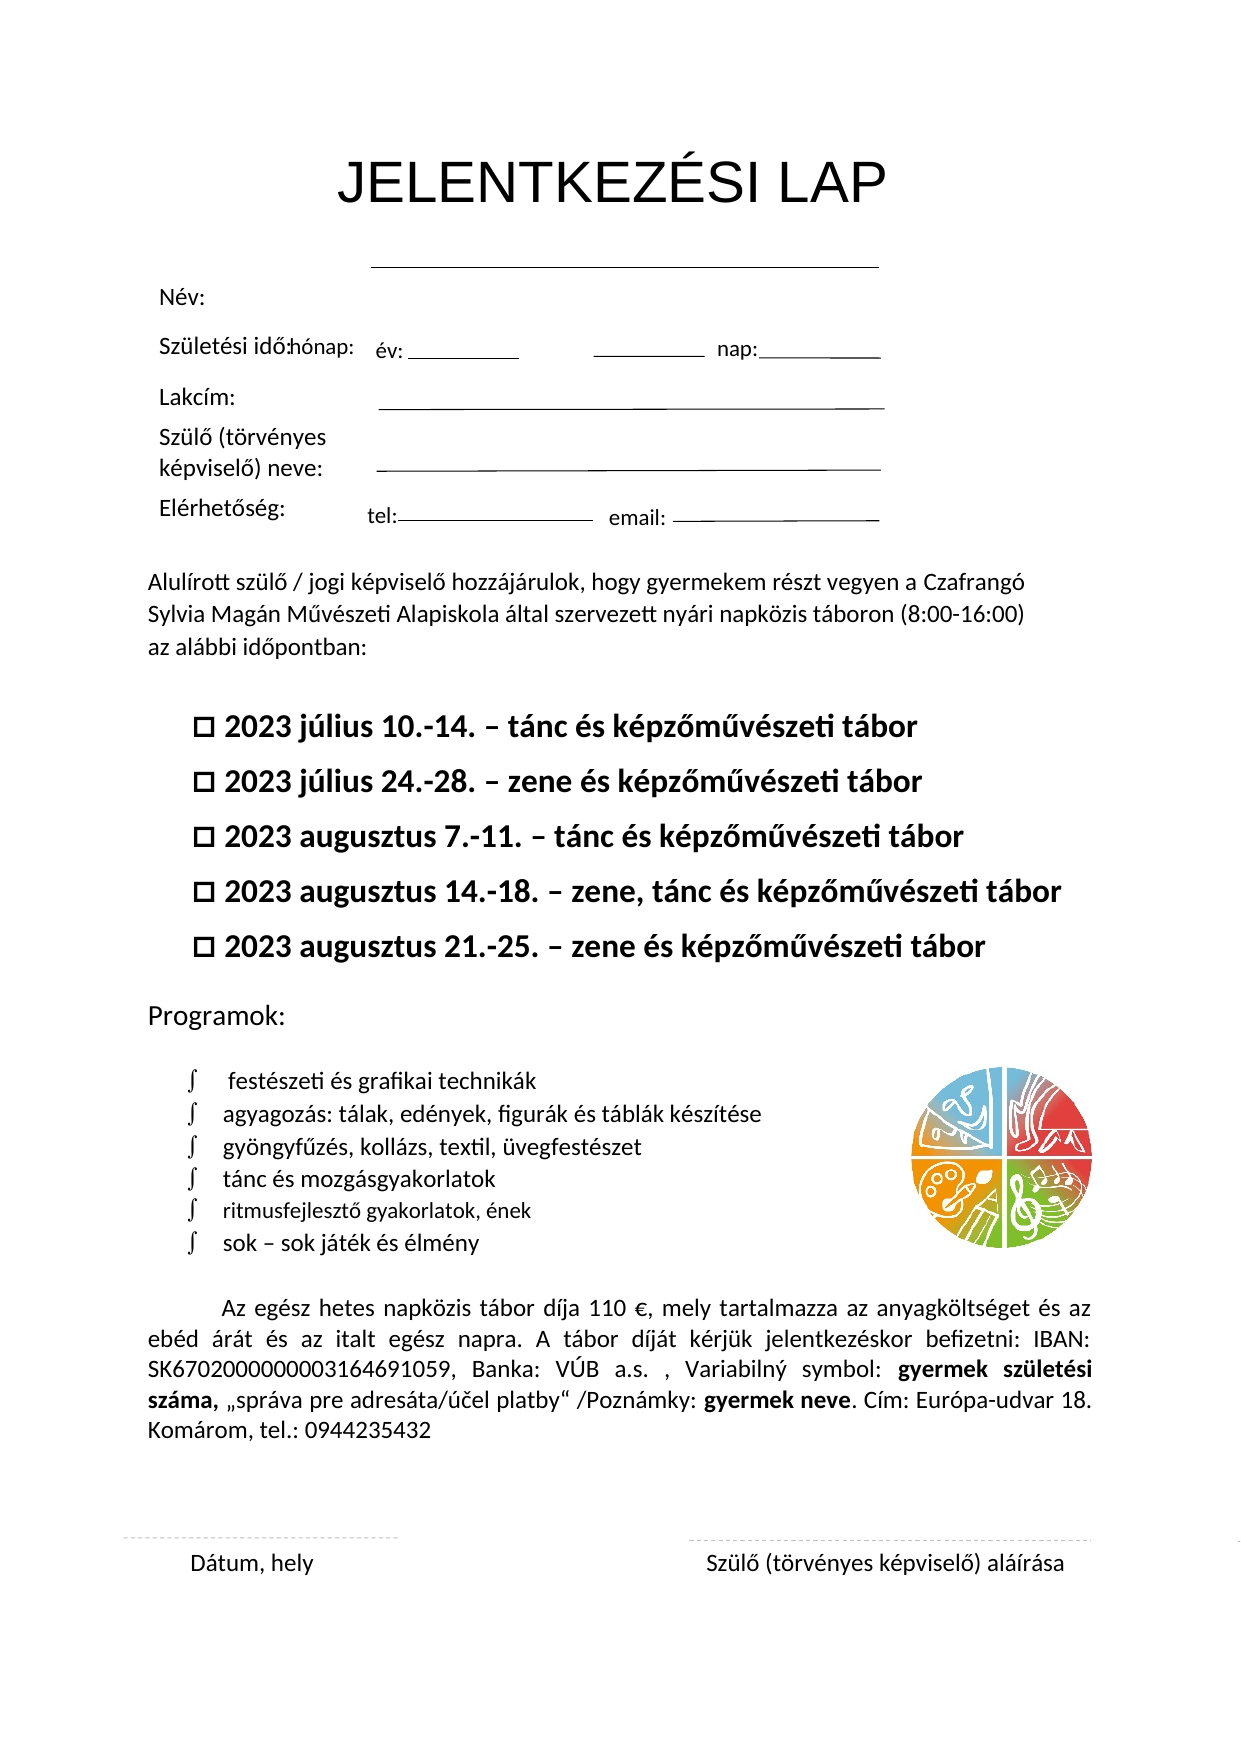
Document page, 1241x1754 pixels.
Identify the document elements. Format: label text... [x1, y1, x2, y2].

list agyagozás: tálak, edények, figurák és táblák készítése [185, 1098, 1093, 1128]
table_header Név: [148, 243, 369, 319]
text Az egész hetes napközis tábor díja 110 €, mely tartalmazza az anyagköltséget és az ebéd árát és az italt egész napra. A tábor díját kérjük jelentkezéskor befizetni: IBAN: SK6702000000003164691059, Banka: VÚB a.s. , Variabilný symbol: gyermek születési száma, „správa pre adresáta/účel platby“ /Poznámky: gyermek neve. Cím: Európa-udvar 18. Komárom, tel.: 0944235432 [148, 1293, 1093, 1445]
table_cell [369, 483, 769, 533]
text Alulírott szülő / jogi képviselő hozzájárulok, hogy gyermekem részt vegyen a Czafrangó Sylvia Magán Művészeti Alapiskola által szervezett nyári napközis táboron (8:00-16:00) az alábbi időpontban: [148, 566, 1048, 662]
list sok – sok játék és élmény [185, 1227, 1093, 1257]
text □ 2023 augusztus 7.-11. – tánc és képzőművészeti tábor [191, 807, 1063, 858]
list tánc és mozgásgyakorlatok [185, 1164, 1093, 1194]
text Programok: [148, 997, 1093, 1063]
text □ 2023 július 10.-14. – tánc és képzőművészeti tábor [191, 697, 1063, 748]
text □ 2023 augusztus 21.-25. – zene és képzőművészeti tábor [191, 917, 1063, 968]
table_cell [369, 319, 769, 371]
text □ 2023 augusztus 14.-18. – zene, tánc és képzőművészeti tábor [191, 862, 1063, 913]
table_cell Elérhetőség: [148, 483, 369, 533]
table_cell Lakcím: [148, 371, 369, 422]
table_header [369, 243, 769, 319]
table_cell [369, 371, 769, 422]
list gyöngyfűzés, kollázs, textil, üvegfestészet [185, 1131, 1093, 1161]
table_cell [369, 422, 769, 483]
table_cell Szülő (törvényes képviselő) neve: [148, 422, 369, 483]
list festészeti és grafikai technikák [185, 1065, 1093, 1095]
list ritmusfejlesztő gyakorlatok, ének [185, 1197, 1093, 1224]
text JELENTKEZÉSI LAP [133, 148, 1093, 243]
text □ 2023 július 24.-28. – zene és képzőművészeti tábor [191, 752, 1063, 803]
table_cell Születési idő: [148, 319, 369, 371]
